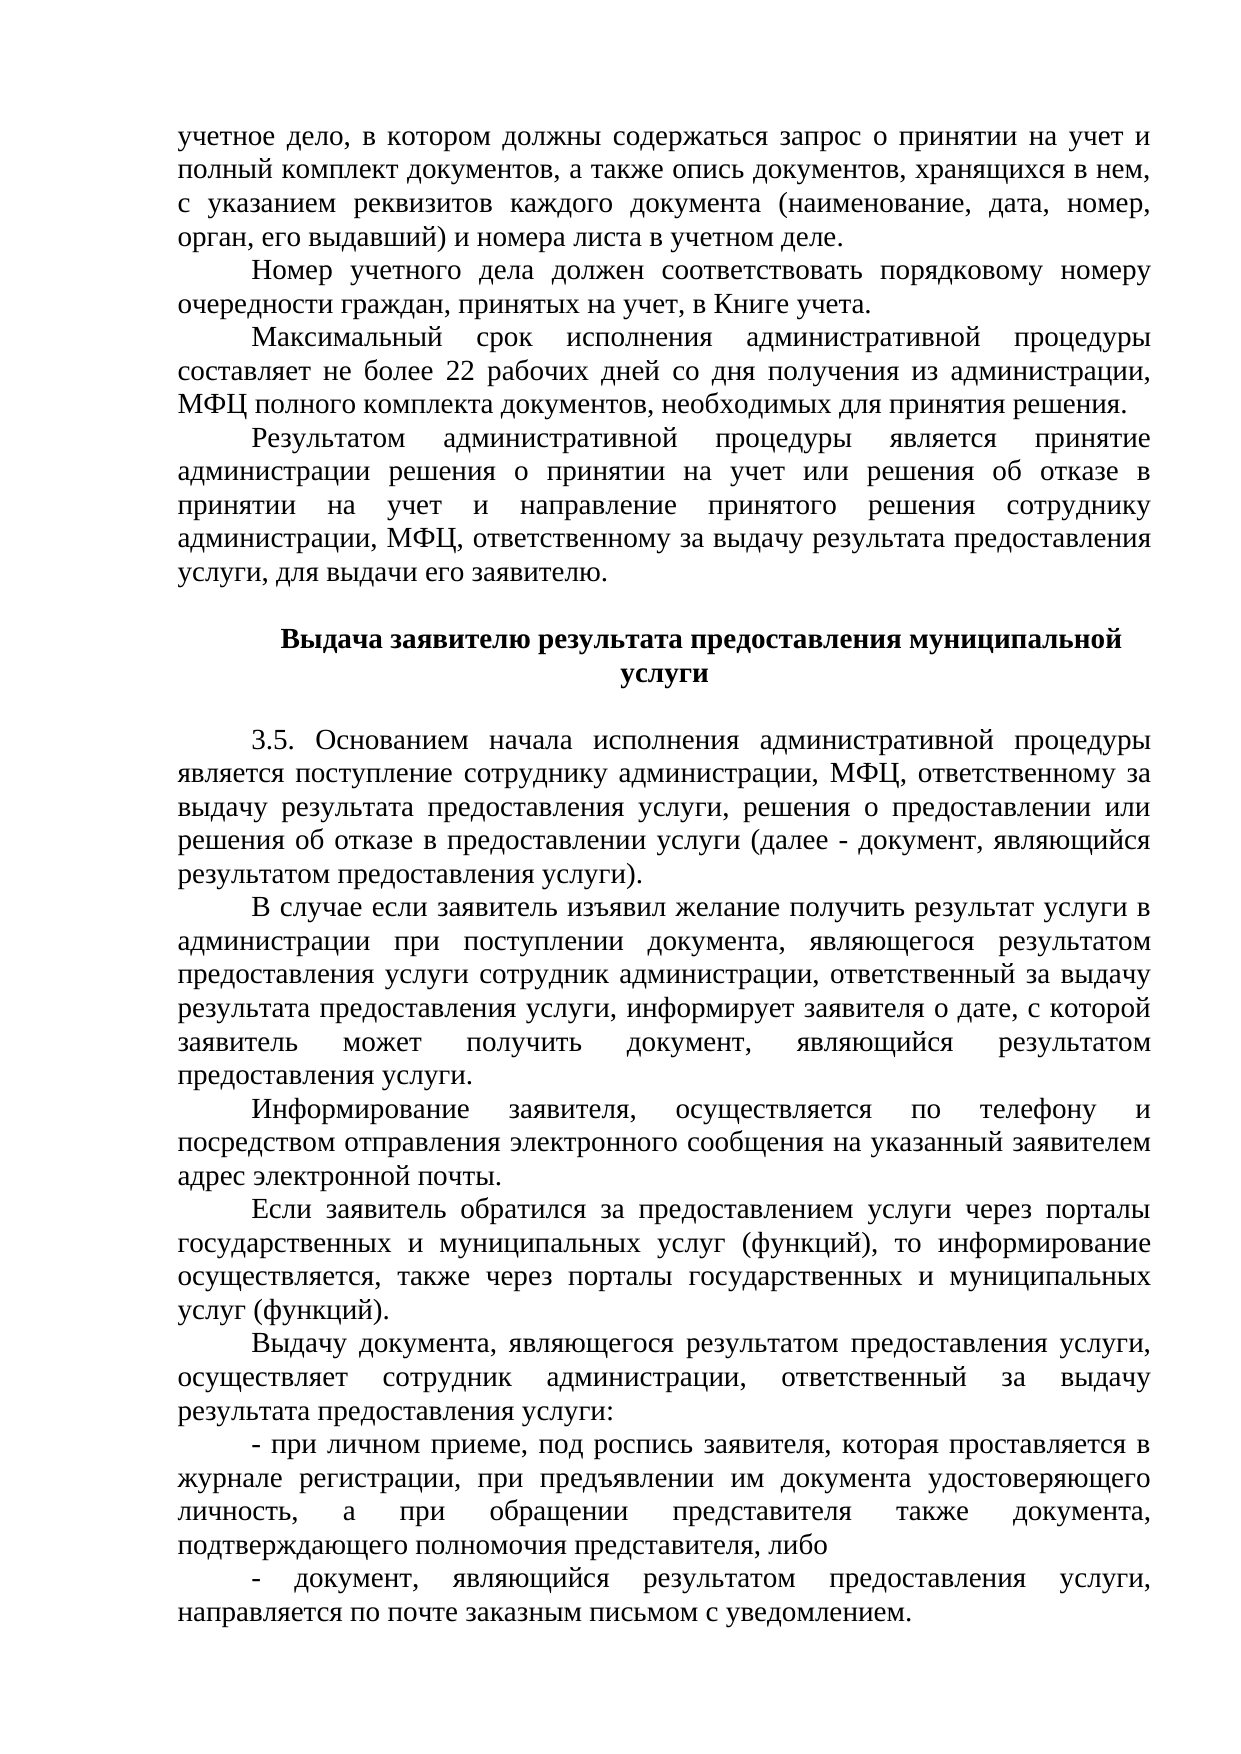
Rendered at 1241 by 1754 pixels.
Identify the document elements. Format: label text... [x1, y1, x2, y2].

text Результатом административной процедуры является принятие администрации решения о принятии на учет или решения об отказе в принятии на учет и направление принятого решения сотруднику администрации, МФЦ, ответственному за выдачу результата предоставления услуги, для выдачи его заявителю. [177, 420, 1152, 588]
text Выдачу документа, являющегося результатом предоставления услуги, осуществляет сотрудник администрации, ответственный за выдачу результата предоставления услуги: [177, 1326, 1152, 1426]
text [177, 118, 1152, 252]
text Выдача заявителю результата предоставления муниципальной услуги [177, 621, 1152, 688]
text Номер учетного дела должен соответствовать порядковому номеру очередности граждан, принятых на учет, в Книге учета. [177, 252, 1152, 319]
text Если заявитель обратился за предоставлением услуги через порталы государственных и муниципальных услуг (функций), то информирование осуществляется, также через порталы государственных и муниципальных услуг (функций). [177, 1191, 1152, 1326]
text Максимальный срок исполнения административной процедуры составляет не более 22 рабочих дней со дня получения из администрации, МФЦ полного комплекта документов, необходимых для принятия решения. [177, 319, 1152, 420]
text В случае если заявитель изъявил желание получить результат услуги в администрации при поступлении документа, являющегося результатом предоставления услуги сотрудник администрации, ответственный за выдачу результата предоставления услуги, информирует заявителя о дате, с которой заявитель может получить документ, являющийся результатом предоставления услуги. [177, 889, 1152, 1091]
text - документ, являющийся результатом предоставления услуги, направляется по почте заказным письмом с уведомлением. [177, 1560, 1152, 1627]
text - при личном приеме, под роспись заявителя, которая проставляется в журнале регистрации, при предъявлении им документа удостоверяющего личность, а при обращении представителя также документа, подтверждающего полномочия представителя, либо [177, 1426, 1152, 1560]
text 3.5. Основанием начала исполнения административной процедуры является поступление сотруднику администрации, МФЦ, ответственному за выдачу результата предоставления услуги, решения о предоставлении или решения об отказе в предоставлении услуги (далее - документ, являющийся результатом предоставления услуги). [177, 722, 1152, 889]
text Информирование заявителя, осуществляется по телефону и посредством отправления электронного сообщения на указанный заявителем адрес электронной почты. [177, 1091, 1152, 1191]
